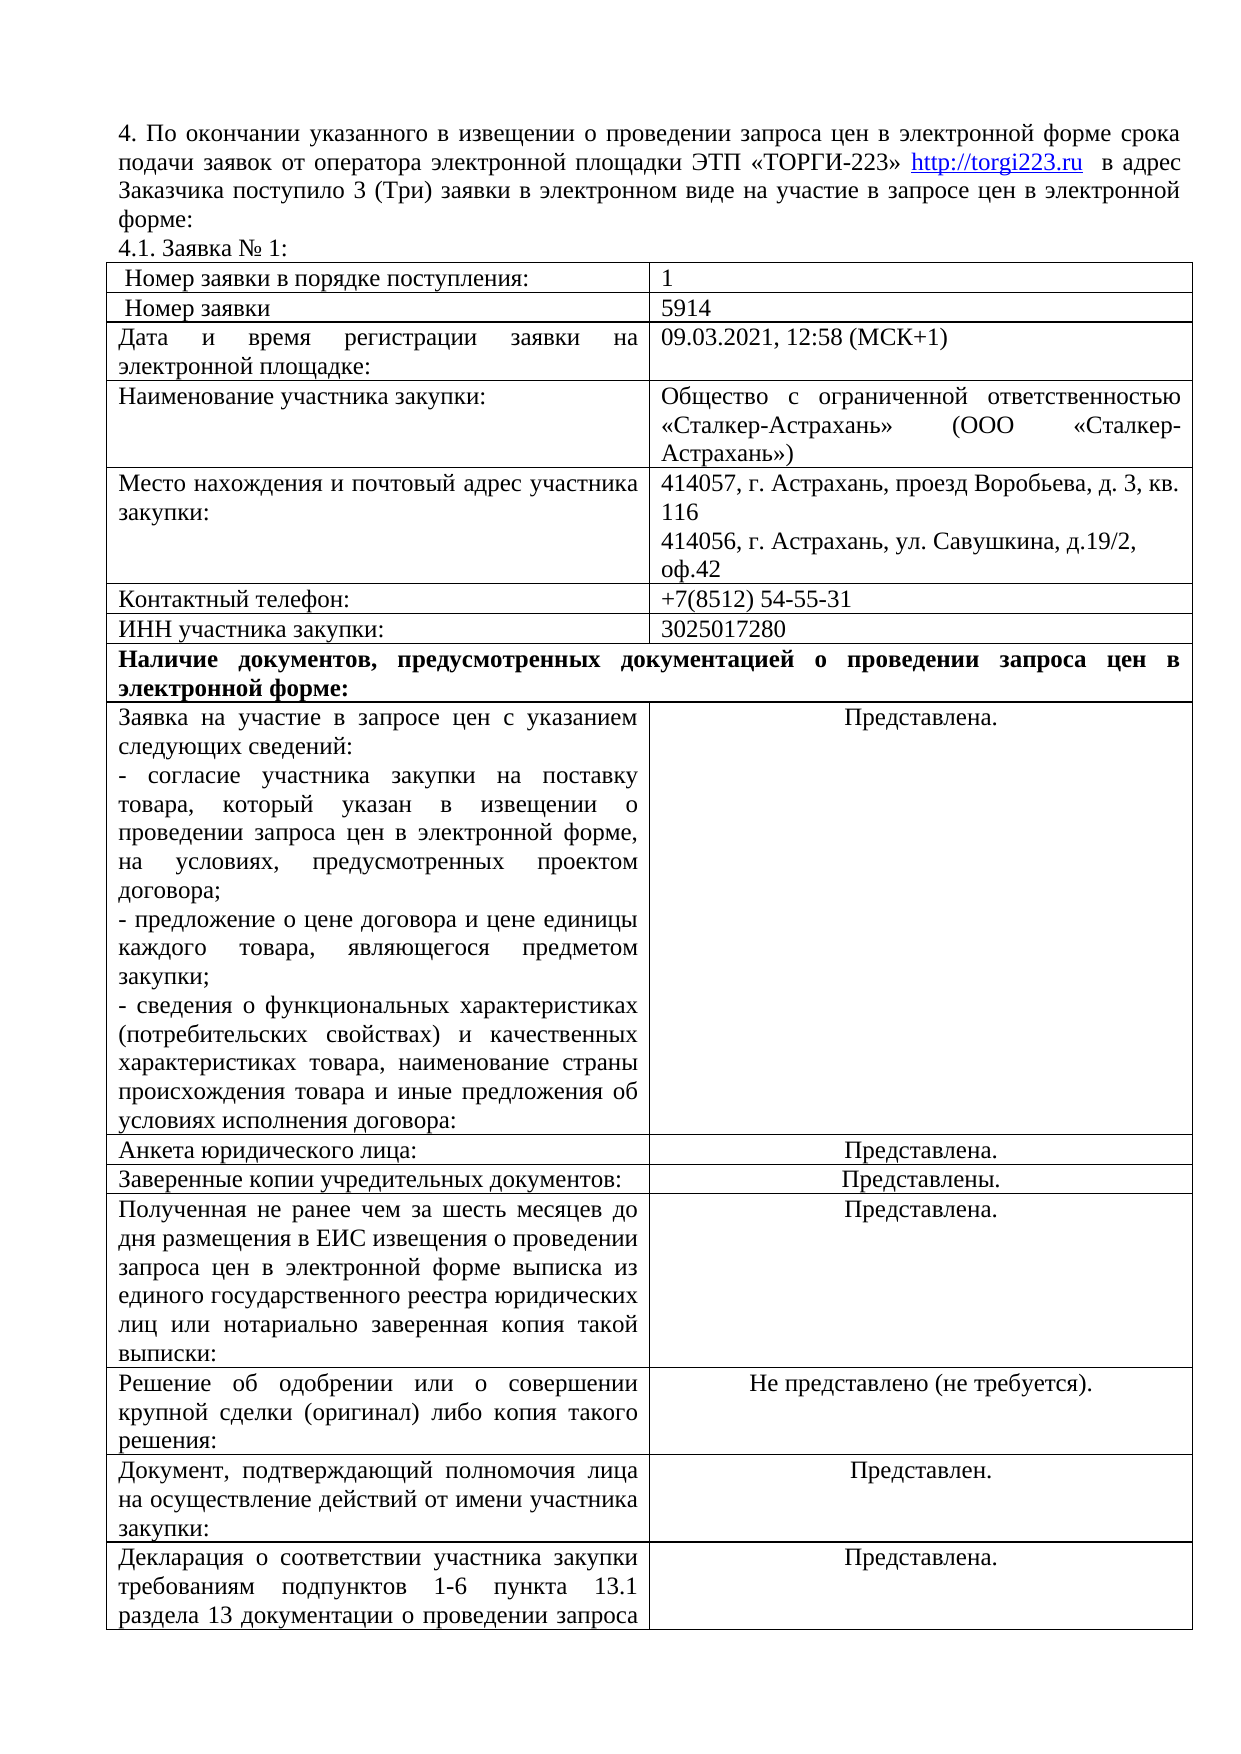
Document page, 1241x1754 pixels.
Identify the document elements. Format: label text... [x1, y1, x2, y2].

table_cell Дата и время регистрации заявки на электронной площадке: [107, 323, 649, 380]
table_cell Не представлено (не требуется). [650, 1368, 1192, 1454]
table_cell Заверенные копии учредительных документов: [107, 1165, 649, 1193]
table_cell Место нахождения и почтовый адрес участника закупки: [107, 468, 649, 583]
table_cell 09.03.2021, 12:58 (МСК+1) [650, 323, 1192, 380]
table_cell ИНН участника закупки: [107, 614, 649, 643]
table_cell +7(8512) 54-55-31 [650, 584, 1192, 613]
text 4. По окончании указанного в извещении о проведении запроса цен в электронной форме срока подачи заявок от оператора электронной площадки ЭТП «ТОРГИ-223» http://torgi223.ru в адрес Заказчика поступило 3 (Три) заявки в электронном виде на участие в запросе цен в электронной форме: [118, 118, 1181, 233]
table_cell 3025017280 [650, 614, 1192, 643]
table_cell Решение об одобрении или о совершении крупной сделки (оригинал) либо копия такого решения: [107, 1368, 649, 1454]
table_cell Наличие документов, предусмотренных документацией о проведении запроса цен в электронной форме: [107, 644, 1192, 701]
table_cell Представлена. [650, 1543, 1192, 1629]
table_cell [107, 1543, 649, 1629]
table_cell Наименование участника закупки: [107, 381, 649, 467]
table_cell Представлена. [650, 1135, 1192, 1163]
table_cell Анкета юридического лица: [107, 1135, 649, 1163]
table_cell Представлен. [650, 1455, 1192, 1541]
table_cell Общество с ограниченной ответственностью «Сталкер-Астрахань» (ООО «Сталкер-Астрахань») [650, 381, 1192, 467]
table_cell Представлена. [650, 703, 1192, 1134]
table_cell Представлены. [650, 1165, 1192, 1193]
table_header Номер заявки в порядке поступления: [107, 263, 649, 292]
table_cell Контактный телефон: [107, 584, 649, 613]
table_header 1 [650, 263, 1192, 292]
table_cell 5914 [650, 293, 1192, 321]
table_cell Заявка на участие в запросе цен с указанием следующих сведений: - согласие участника закупки на поставку товара, который указан в извещении о проведении запроса цен в электронной форме, на условиях, предусмотренных проектом договора; - предложение о цене договора и цене единицы каждого товара, являющегося предметом закупки; - сведения о функциональных характеристиках (потребительских свойствах) и качественных характеристиках товара, наименование страны происхождения товара и иные предложения об условиях исполнения договора: [107, 703, 649, 1134]
text 4.1. Заявка № 1: [118, 233, 1181, 262]
table_cell Документ, подтверждающий полномочия лица на осуществление действий от имени участника закупки: [107, 1455, 649, 1541]
table_cell Представлена. [650, 1194, 1192, 1367]
table_cell 414057, г. Астрахань, проезд Воробьева, д. 3, кв. 116 414056, г. Астрахань, ул. Савушкина, д.19/2, оф.42 [650, 468, 1192, 583]
table_cell Номер заявки [107, 293, 649, 321]
table_cell Полученная не ранее чем за шесть месяцев до дня размещения в ЕИС извещения о проведении запроса цен в электронной форме выписка из единого государственного реестра юридических лиц или нотариально заверенная копия такой выписки: [107, 1194, 649, 1367]
